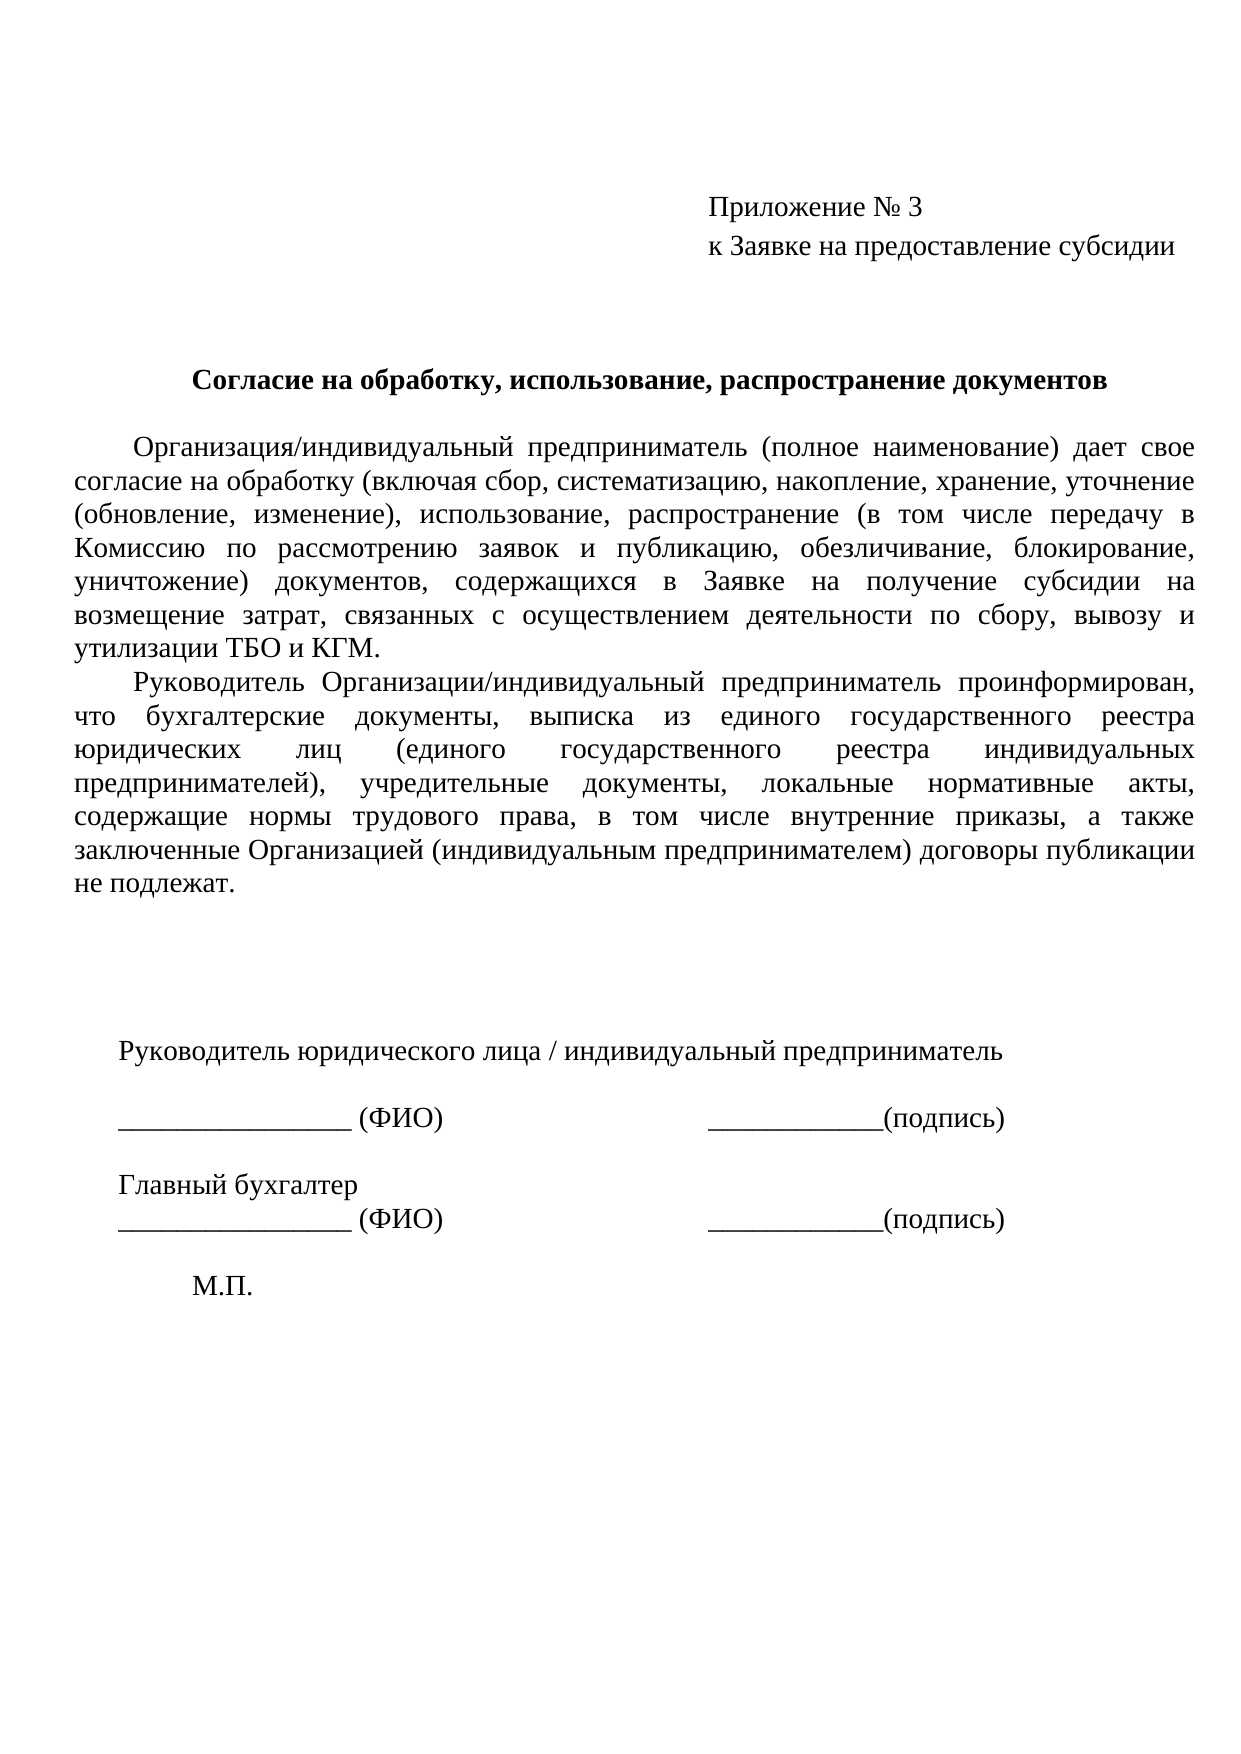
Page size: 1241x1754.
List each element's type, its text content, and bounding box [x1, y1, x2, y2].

text ________________ (ФИО) ____________(подпись) [118, 1201, 1181, 1234]
text Руководитель юридического лица / индивидуальный предприниматель [118, 1033, 1181, 1067]
text к Заявке на предоставление субсидии [708, 228, 1181, 262]
text Организация/индивидуальный предприниматель (полное наименование) дает свое согласие на обработку (включая сбор, систематизацию, накопление, хранение, уточнение (обновление, изменение), использование, распространение (в том числе передачу в Комиссию по рассмотрению заявок и публикацию, обезличивание, блокирование, уничтожение) документов, содержащихся в Заявке на получение субсидии на возмещение затрат, связанных с осуществлением деятельности по сбору, вывозу и утилизации ТБО и КГМ. [74, 429, 1196, 664]
text ________________ (ФИО) ____________(подпись) [118, 1100, 1181, 1134]
text М.П. [118, 1268, 1181, 1301]
text Приложение № 3 [708, 189, 1181, 223]
text Руководитель Организации/индивидуальный предприниматель проинформирован, что бухгалтерские документы, выписка из единого государственного реестра юридических лиц (единого государственного реестра индивидуальных предпринимателей), учредительные документы, локальные нормативные акты, содержащие нормы трудового права, в том числе внутренние приказы, а также заключенные Организацией (индивидуальным предпринимателем) договоры публикации не подлежат. [74, 664, 1196, 899]
text Согласие на обработку, использование, распространение документов [118, 362, 1181, 396]
text Главный бухгалтер [118, 1167, 1181, 1201]
